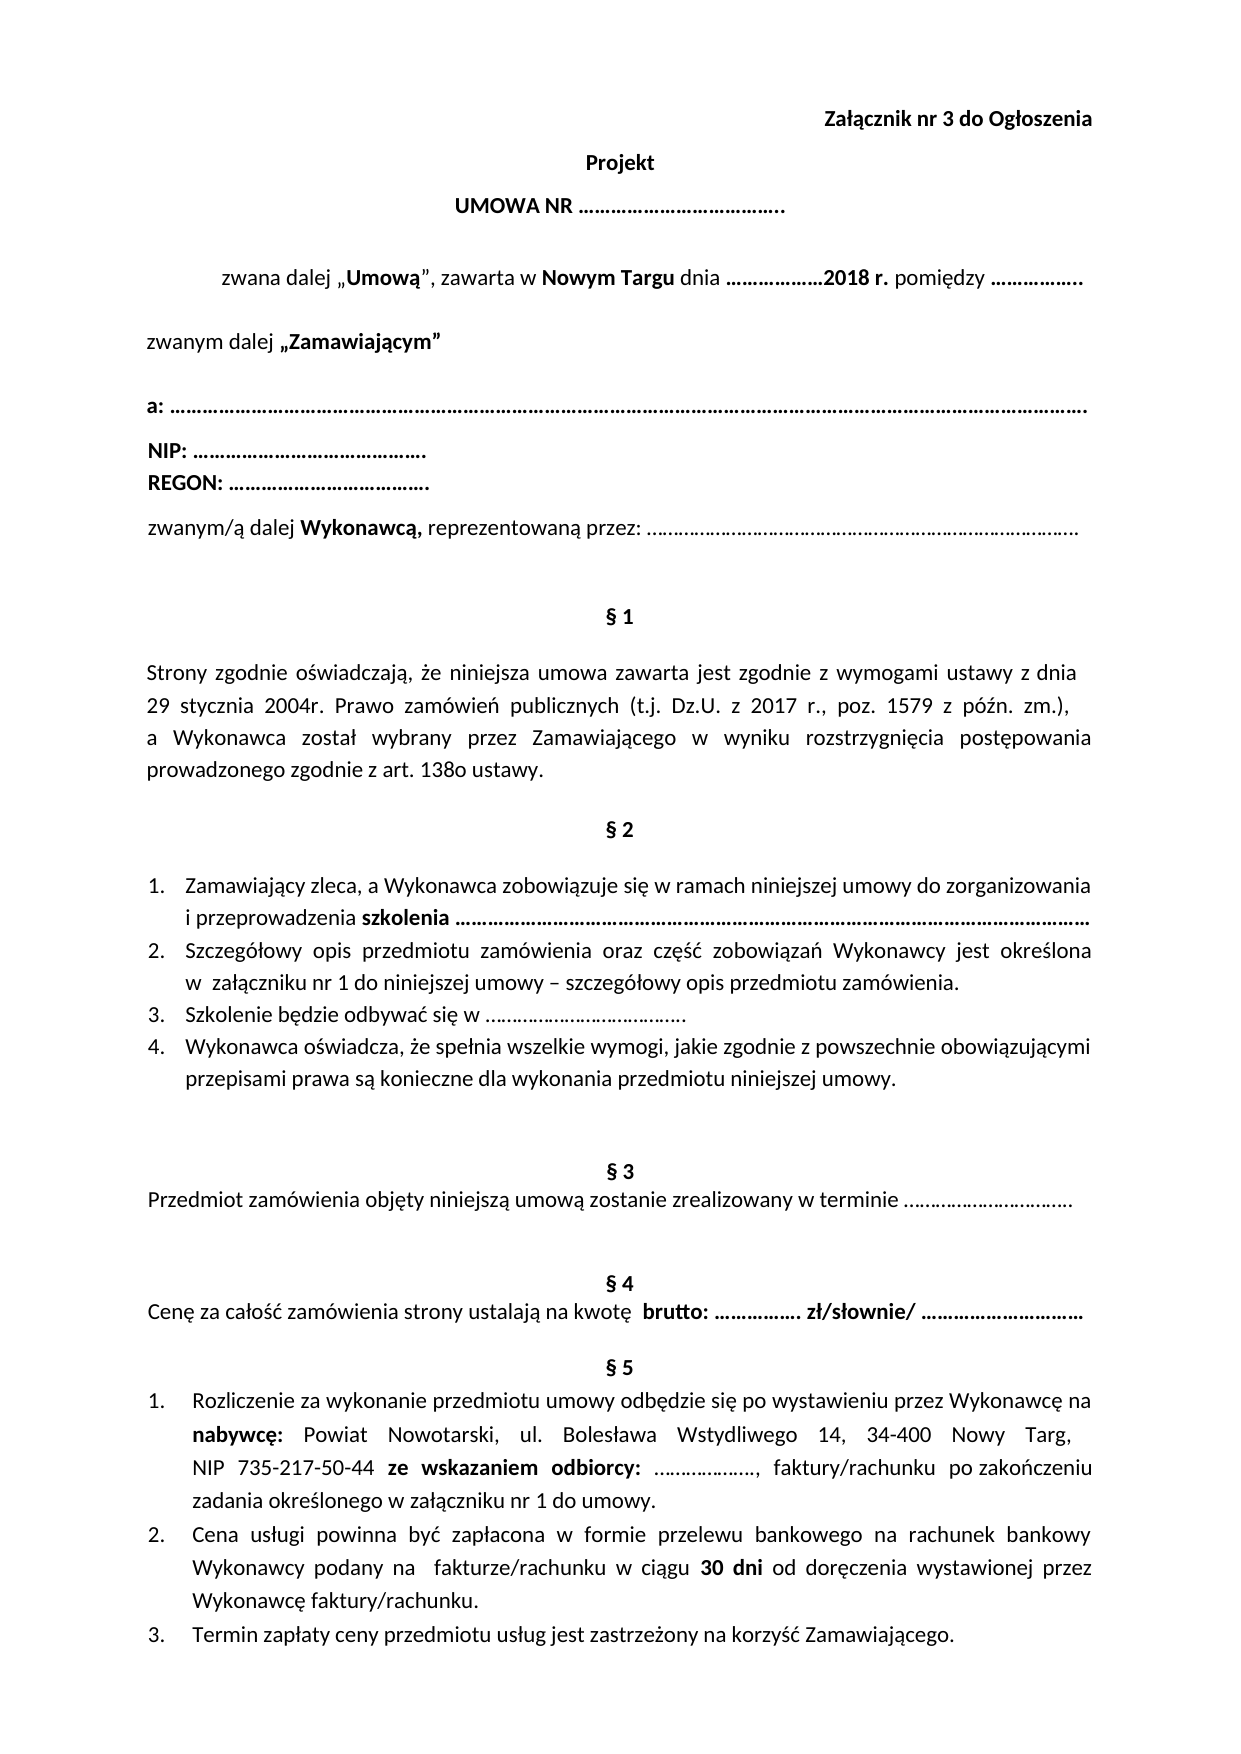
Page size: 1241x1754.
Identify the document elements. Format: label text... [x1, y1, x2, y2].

text Cenę za całość zamówienia strony ustalają na kwotę brutto: ……………. zł/słownie/ ………………………… [148, 1297, 1093, 1325]
text § 3 [148, 1157, 1093, 1185]
list Wykonawca oświadcza, że spełnia wszelkie wymogi, jakie zgodnie z powszechnie obowiązującymi przepisami prawa są konieczne dla wykonania przedmiotu niniejszej umowy. [148, 1032, 1093, 1092]
text NIP: ……………………………………. REGON: ………………………………. [148, 436, 1093, 496]
text Załącznik nr 3 do Ogłoszenia [148, 104, 1093, 132]
text Przedmiot zamówienia objęty niniejszą umową zostanie zrealizowany w terminie ………………………….. [148, 1185, 1093, 1213]
text zwana dalej „Umową”, zawarta w Nowym Targu dnia ………………2018 r. pomiędzy …………….. [146, 263, 1093, 291]
list Szczegółowy opis przedmiotu zamówienia oraz część zobowiązań Wykonawcy jest określona w załączniku nr 1 do niniejszej umowy – szczegółowy opis przedmiotu zamówienia. [148, 936, 1093, 996]
list Cena usługi powinna być zapłacona w formie przelewu bankowego na rachunek bankowy Wykonawcy podany na fakturze/rachunku w ciągu 30 dni od doręczenia wystawionej przez Wykonawcę faktury/rachunku. [148, 1514, 1093, 1614]
list Termin zapłaty ceny przedmiotu usług jest zastrzeżony na korzyść Zamawiającego. [148, 1614, 1093, 1648]
text Projekt [148, 148, 1093, 176]
text Strony zgodnie oświadczają, że niniejsza umowa zawarta jest zgodnie z wymogami ustawy z dnia 29 stycznia 2004r. Prawo zamówień publicznych (t.j. Dz.U. z 2017 r., poz. 1579 z późn. zm.), a Wykonawca został wybrany przez Zamawiającego w wyniku rozstrzygnięcia postępowania prowadzonego zgodnie z art. 138o ustawy. [146, 658, 1093, 783]
text a: ……………………………………………………………………………………………………………………………………………………. [146, 392, 1093, 419]
text zwanym/ą dalej Wykonawcą, reprezentowaną przez: ………………………………………………………………………. [148, 513, 1093, 541]
list Rozliczenie za wykonanie przedmiotu umowy odbędzie się po wystawieniu przez Wykonawcę na nabywcę: Powiat Nowotarski, ul. Bolesława Wstydliwego 14, 34-400 Nowy Targ, NIP 735-217-50-44 ze wskazaniem odbiorcy: ………………., faktury/rachunku po zakończeniu zadania określonego w załączniku nr 1 do umowy. [148, 1381, 1093, 1514]
text § 4 [146, 1269, 1093, 1297]
text zwanym dalej „Zamawiającym” [146, 327, 1093, 355]
text § 5 [146, 1353, 1093, 1381]
list Szkolenie będzie odbywać się w ……………………………….. [148, 1000, 1093, 1028]
text § 1 [146, 602, 1093, 631]
list Zamawiający zleca, a Wykonawca zobowiązuje się w ramach niniejszej umowy do zorganizowania i przeprowadzenia szkolenia ……………………………………………………………………………………………………… [148, 871, 1093, 932]
text § 2 [146, 815, 1093, 843]
text UMOWA NR ……………………………….. [148, 191, 1093, 219]
